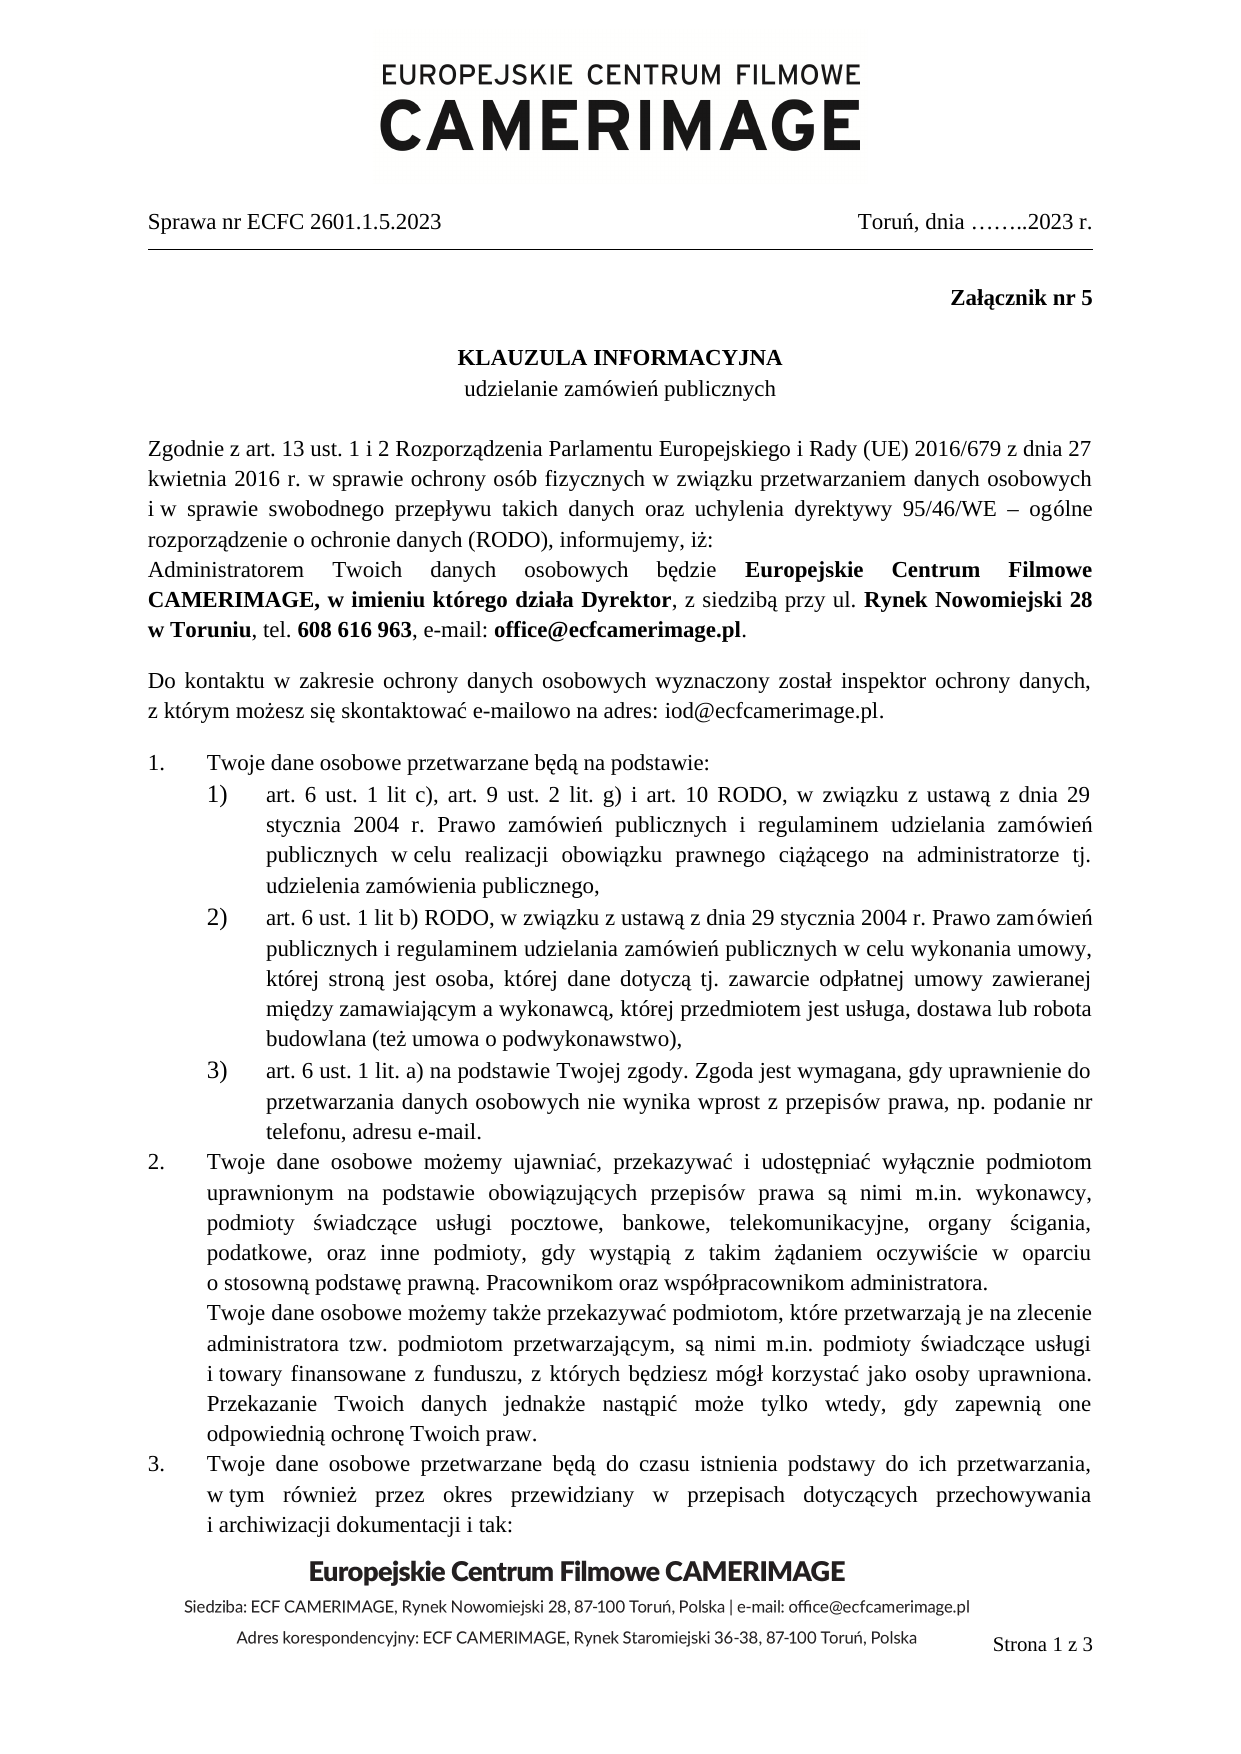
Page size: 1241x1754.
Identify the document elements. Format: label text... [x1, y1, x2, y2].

text Do kontaktu w zakresie ochrony danych osobowych wyznaczony został inspektor ochrony danych, z którym możesz się skontaktować e-mailowo na adres: iod@ecfcamerimage.pl. [148, 667, 1093, 724]
text Twoje dane osobowe możemy także przekazywać podmiotom, które przetwarzają je na zlecenie administratora tzw. podmiotom przetwarzającym, są nimi m.in. podmioty świadczące usługi i towary finansowane z funduszu, z których będziesz mógł korzystać jako osoby uprawniona. Przekazanie Twoich danych jednakże nastąpić może tylko wtedy, gdy zapewnią one odpowiednią ochronę Twoich praw. [207, 1299, 1093, 1447]
list Twoje dane osobowe przetwarzane będą do czasu istnienia podstawy do ich przetwarzania, w tym również przez okres przewidziany w przepisach dotyczących przechowywania i archiwizacji dokumentacji i tak: [148, 1451, 1093, 1537]
text Administratorem Twoich danych osobowych będzie Europejskie Centrum Filmowe CAMERIMAGE, w imieniu którego działa Dyrektor, z siedzibą przy ul. Rynek Nowomiejski 28 w Toruniu, tel. 608 616 963, e-mail: office@ecfcamerimage.pl. [148, 556, 1093, 643]
text KLAUZULA INFORMACYJNA udzielanie zamówień publicznych [148, 344, 1093, 401]
text Zgodnie z art. 13 ust. 1 i 2 Rozporządzenia Parlamentu Europejskiego i Rady (UE) 2016/679 z dnia 27 kwietnia 2016 r. w sprawie ochrony osób fizycznych w związku przetwarzaniem danych osobowych i w sprawie swobodnego przepływu takich danych oraz uchylenia dyrektywy 95/46/WE – ogólne rozporządzenie o ochronie danych (RODO), informujemy, iż: [148, 435, 1093, 552]
list art. 6 ust. 1 lit b) RODO, w związku z ustawą z dnia 29 stycznia 2004 r. Prawo zamówień publicznych i regulaminem udzielania zamówień publicznych w celu wykonania umowy, której stroną jest osoba, której dane dotyczą tj. zawarcie odpłatnej umowy zawieranej między zamawiającym a wykonawcą, której przedmiotem jest usługa, dostawa lub robota budowlana (też umowa o podwykonawstwo), [207, 902, 1093, 1052]
picture [372, 29, 868, 184]
list Twoje dane osobowe możemy ujawniać, przekazywać i udostępniać wyłącznie podmiotom uprawnionym na podstawie obowiązujących przepisów prawa są nimi m.in. wykonawcy, podmioty świadczące usługi pocztowe, bankowe, telekomunikacyjne, organy ścigania, podatkowe, oraz inne podmioty, gdy wystąpią z takim żądaniem oczywiście w oparciu o stosowną podstawę prawną. Pracownikom oraz współpracownikom administratora. [148, 1148, 1093, 1296]
list art. 6 ust. 1 lit c), art. 9 ust. 2 lit. g) i art. 10 RODO, w związku z ustawą z dnia 29 stycznia 2004 r. Prawo zamówień publicznych i regulaminem udzielania zamówień publicznych w celu realizacji obowiązku prawnego ciążącego na administratorze tj. udzielenia zamówienia publicznego, [207, 779, 1093, 898]
text Sprawa nr ECFC 2601.1.5.2023 Toruń, dnia ……..2023 r. [148, 208, 1093, 249]
list art. 6 ust. 1 lit. a) na podstawie Twojej zgody. Zgoda jest wymagana, gdy uprawnienie do przetwarzania danych osobowych nie wynika wprost z przepisów prawa, np. podanie nr telefonu, adresu e-mail. [207, 1055, 1093, 1144]
list Twoje dane osobowe przetwarzane będą na podstawie: [148, 748, 1093, 775]
picture [170, 1546, 993, 1651]
text Załącznik nr 5 [148, 284, 1093, 310]
